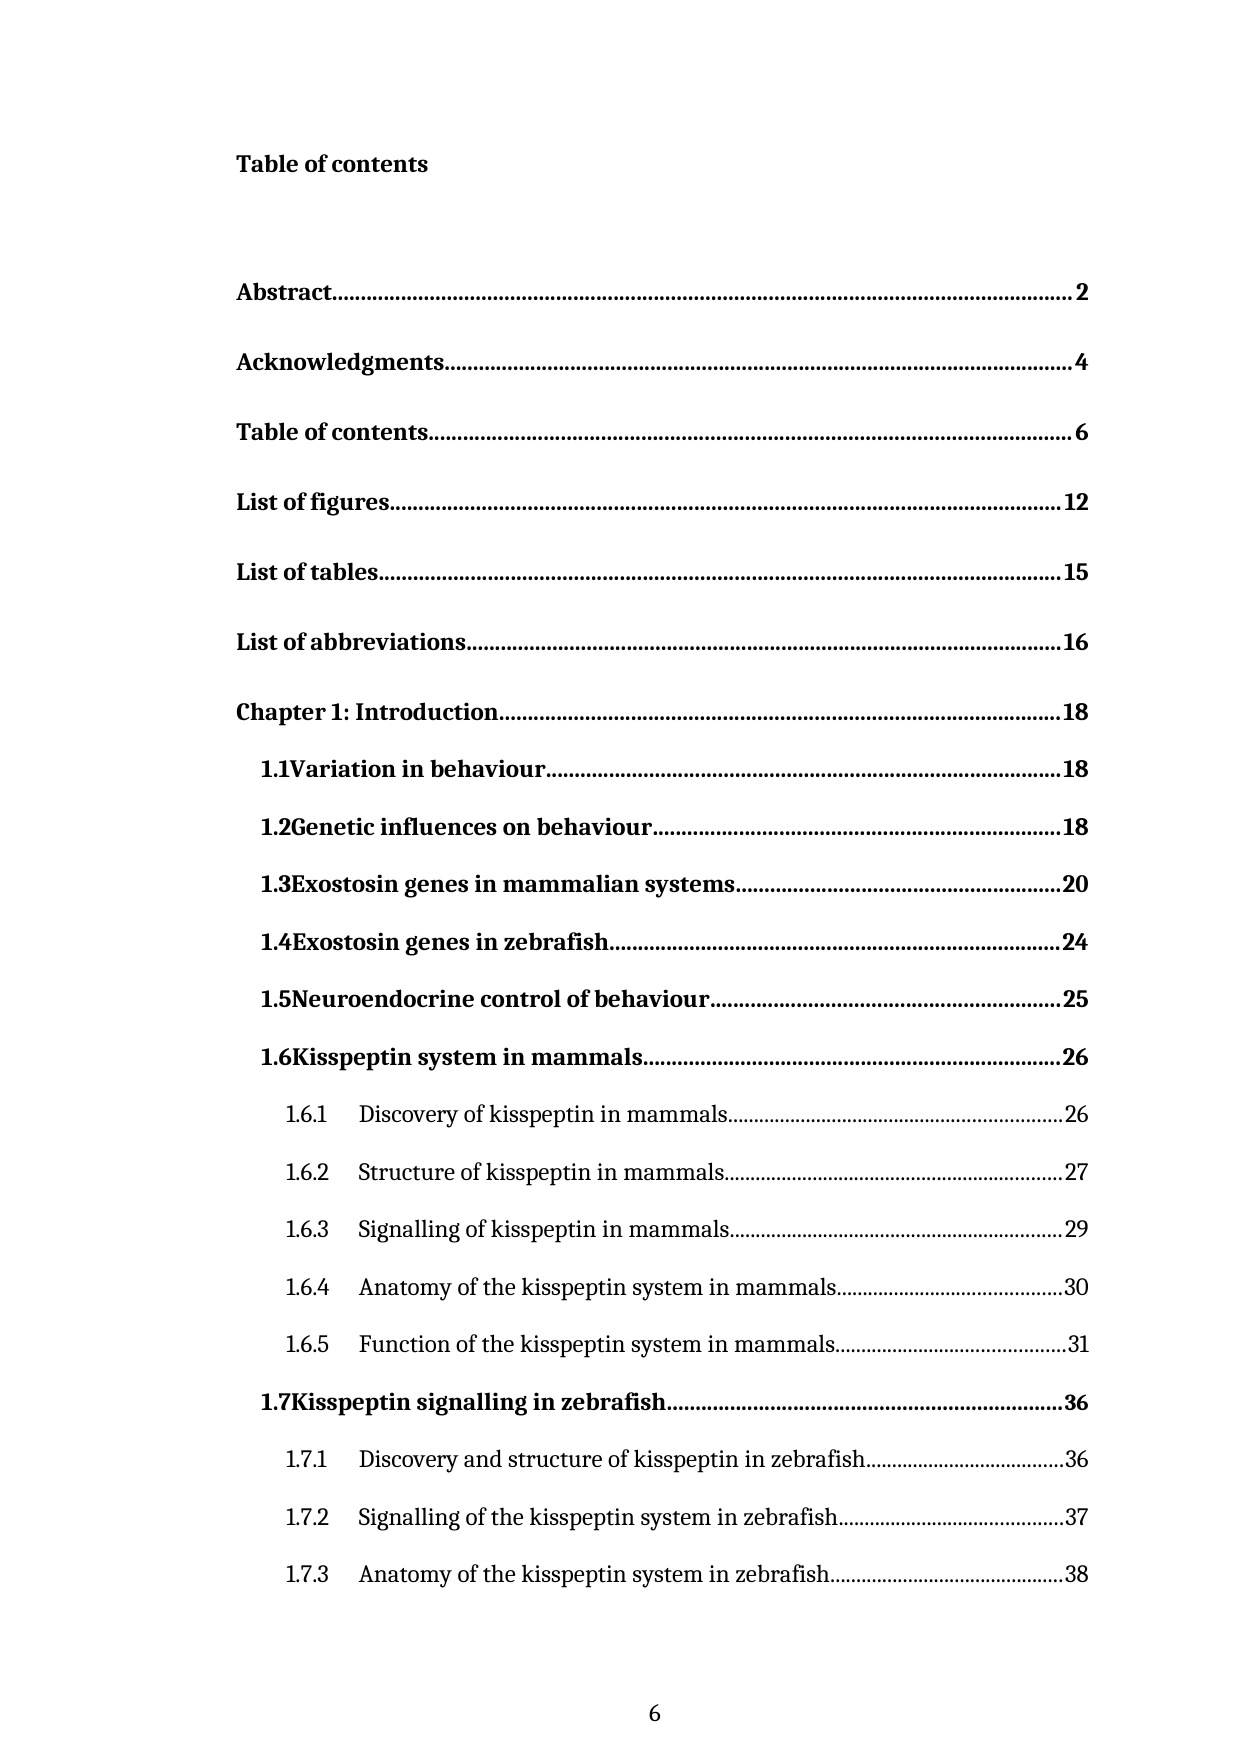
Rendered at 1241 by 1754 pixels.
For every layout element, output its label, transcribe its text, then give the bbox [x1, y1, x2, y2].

text Table of contents 6 [236, 417, 1090, 446]
text 1.2Genetic influences on behaviour 18 [261, 812, 1090, 841]
text Abstract 2 [236, 277, 1090, 306]
text 1.3Exostosin genes in mammalian systems 20 [261, 870, 1090, 899]
text 1.1Variation in behaviour 18 [261, 755, 1090, 784]
text Acknowledgments 4 [236, 347, 1090, 376]
text 1.6Kisspeptin system in mammals 26 [261, 1042, 1090, 1071]
text 1.6.2 Structure of kisspeptin in mammals 27 [286, 1157, 1090, 1186]
text List of tables 15 [236, 557, 1090, 586]
text 1.7Kisspeptin signalling in zebrafish 36 [261, 1387, 1090, 1416]
text 1.6.4 Anatomy of the kisspeptin system in mammals 30 [286, 1272, 1090, 1301]
text List of figures 12 [236, 487, 1090, 516]
text 1.7.2 Signalling of the kisspeptin system in zebrafish 37 [286, 1502, 1090, 1531]
text 1.4Exostosin genes in zebrafish 24 [261, 927, 1090, 956]
text 1.6.3 Signalling of kisspeptin in mammals 29 [286, 1215, 1090, 1244]
text 1.5Neuroendocrine control of behaviour 25 [261, 985, 1090, 1014]
text Chapter 1: Introduction 18 [236, 697, 1090, 726]
text 1.7.3 Anatomy of the kisspeptin system in zebrafish 38 [286, 1560, 1090, 1589]
text List of abbreviations 16 [236, 627, 1090, 656]
text 1.6.5 Function of the kisspeptin system in mammals 31 [286, 1330, 1090, 1359]
text 1.6.1 Discovery of kisspeptin in mammals 26 [286, 1100, 1090, 1129]
subtitle Table of contents [236, 150, 1090, 179]
text 1.7.1 Discovery and structure of kisspeptin in zebrafish 36 [286, 1445, 1090, 1474]
